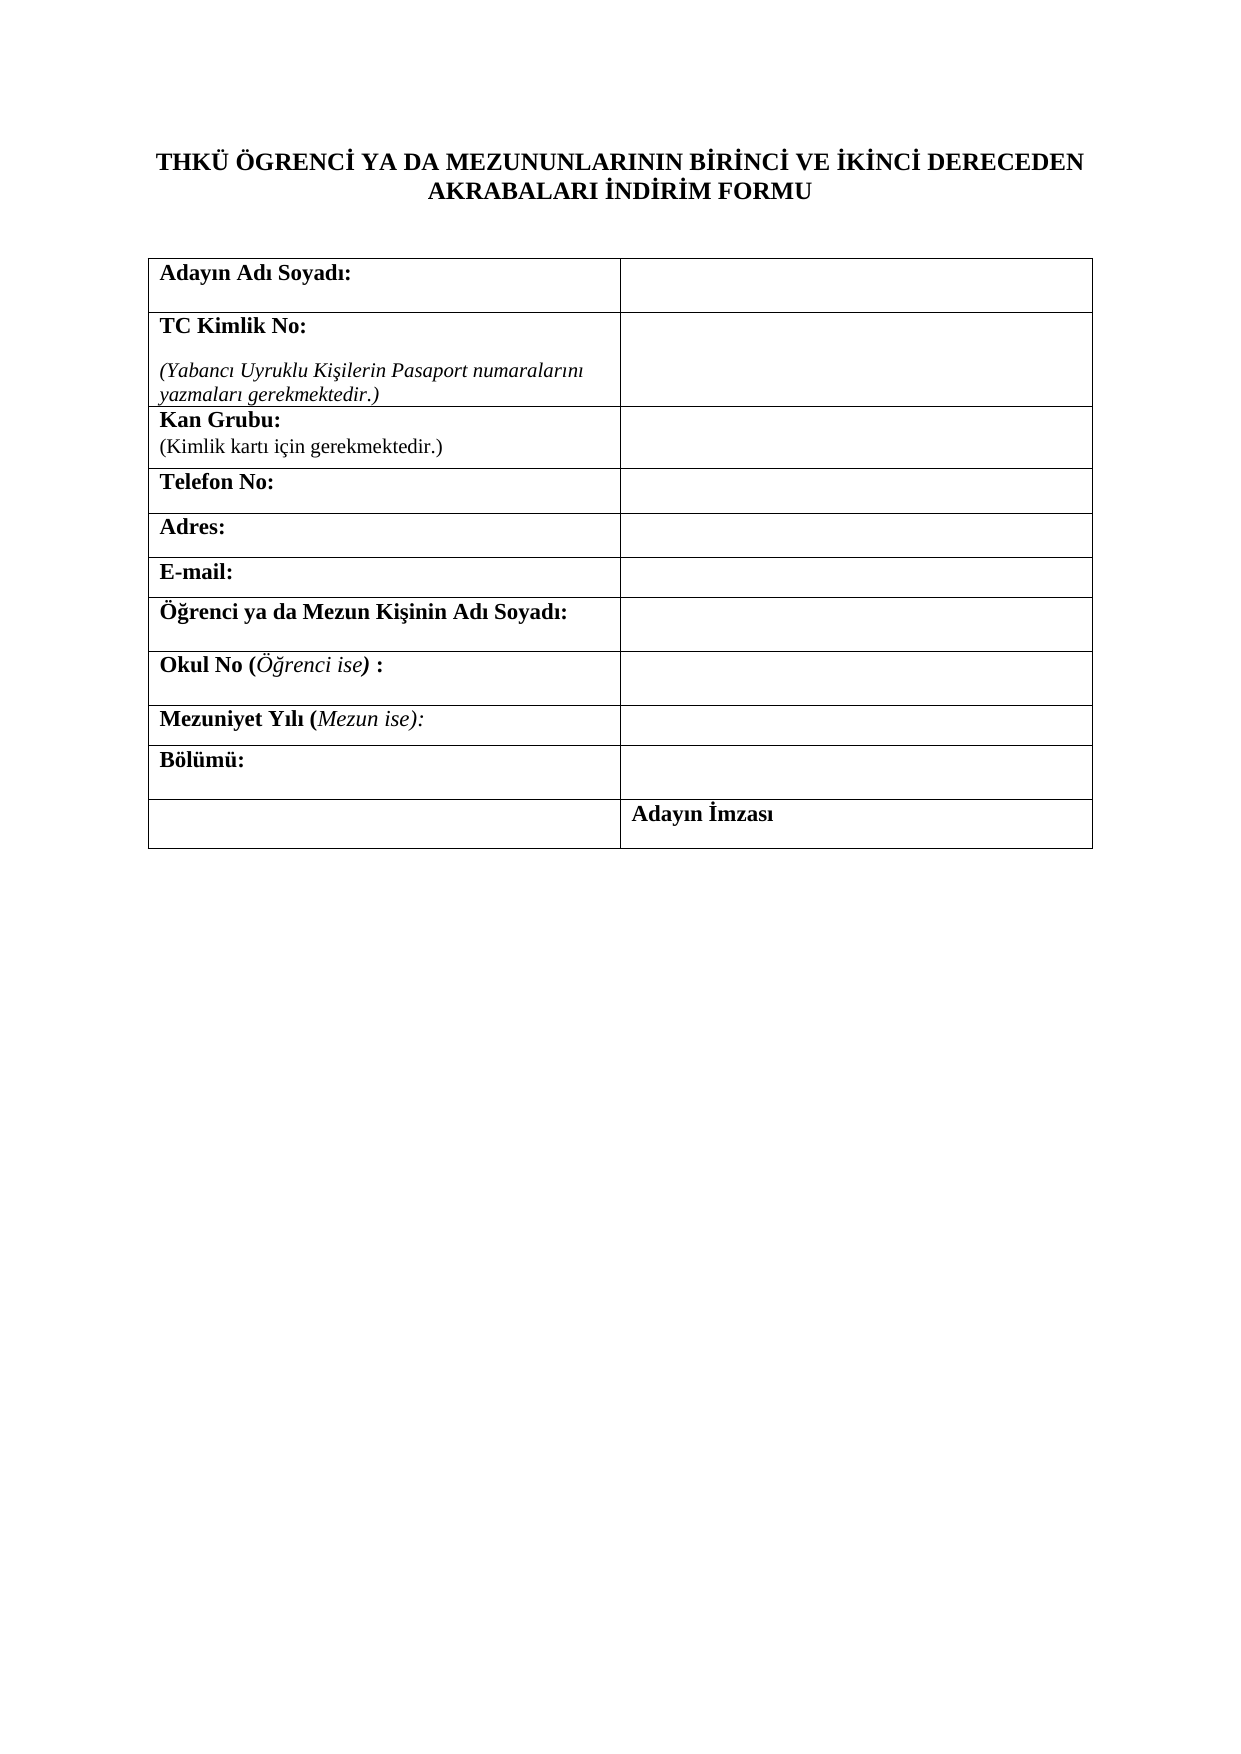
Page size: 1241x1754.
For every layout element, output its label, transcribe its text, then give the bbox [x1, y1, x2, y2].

table_cell E-mail: [149, 558, 620, 597]
table_cell [621, 469, 1092, 513]
table_cell [149, 800, 620, 847]
table_header Adayın Adı Soyadı: [149, 259, 620, 312]
text THKÜ ÖGRENCİ YA DA MEZUNUNLARININ BİRİNCİ VE İKİNCİ DERECEDEN AKRABALARI İNDİRİM FORMU [156, 147, 1086, 205]
table_cell Bölümü: [149, 746, 620, 799]
table_cell Adres: [149, 514, 620, 557]
table_cell [621, 407, 1092, 468]
table_cell [621, 652, 1092, 704]
table_cell TC Kimlik No: (Yabancı Uyruklu Kişilerin Pasaport numaralarını yazmaları gerekmektedir.) [149, 313, 620, 406]
table_cell Mezuniyet Yılı (Mezun ise): [149, 706, 620, 745]
table_cell [621, 598, 1092, 651]
table_cell [621, 558, 1092, 597]
table_cell Okul No (Öğrenci ise) : [149, 652, 620, 704]
table_cell Kan Grubu: (Kimlik kartı için gerekmektedir.) [149, 407, 620, 468]
table_cell [621, 313, 1092, 406]
table_cell Öğrenci ya da Mezun Kişinin Adı Soyadı: [149, 598, 620, 651]
table_cell [621, 706, 1092, 745]
table_cell Adayın İmzası [621, 800, 1092, 847]
table_header [621, 259, 1092, 312]
table_cell [621, 514, 1092, 557]
table_cell Telefon No: [149, 469, 620, 513]
table_cell [621, 746, 1092, 799]
